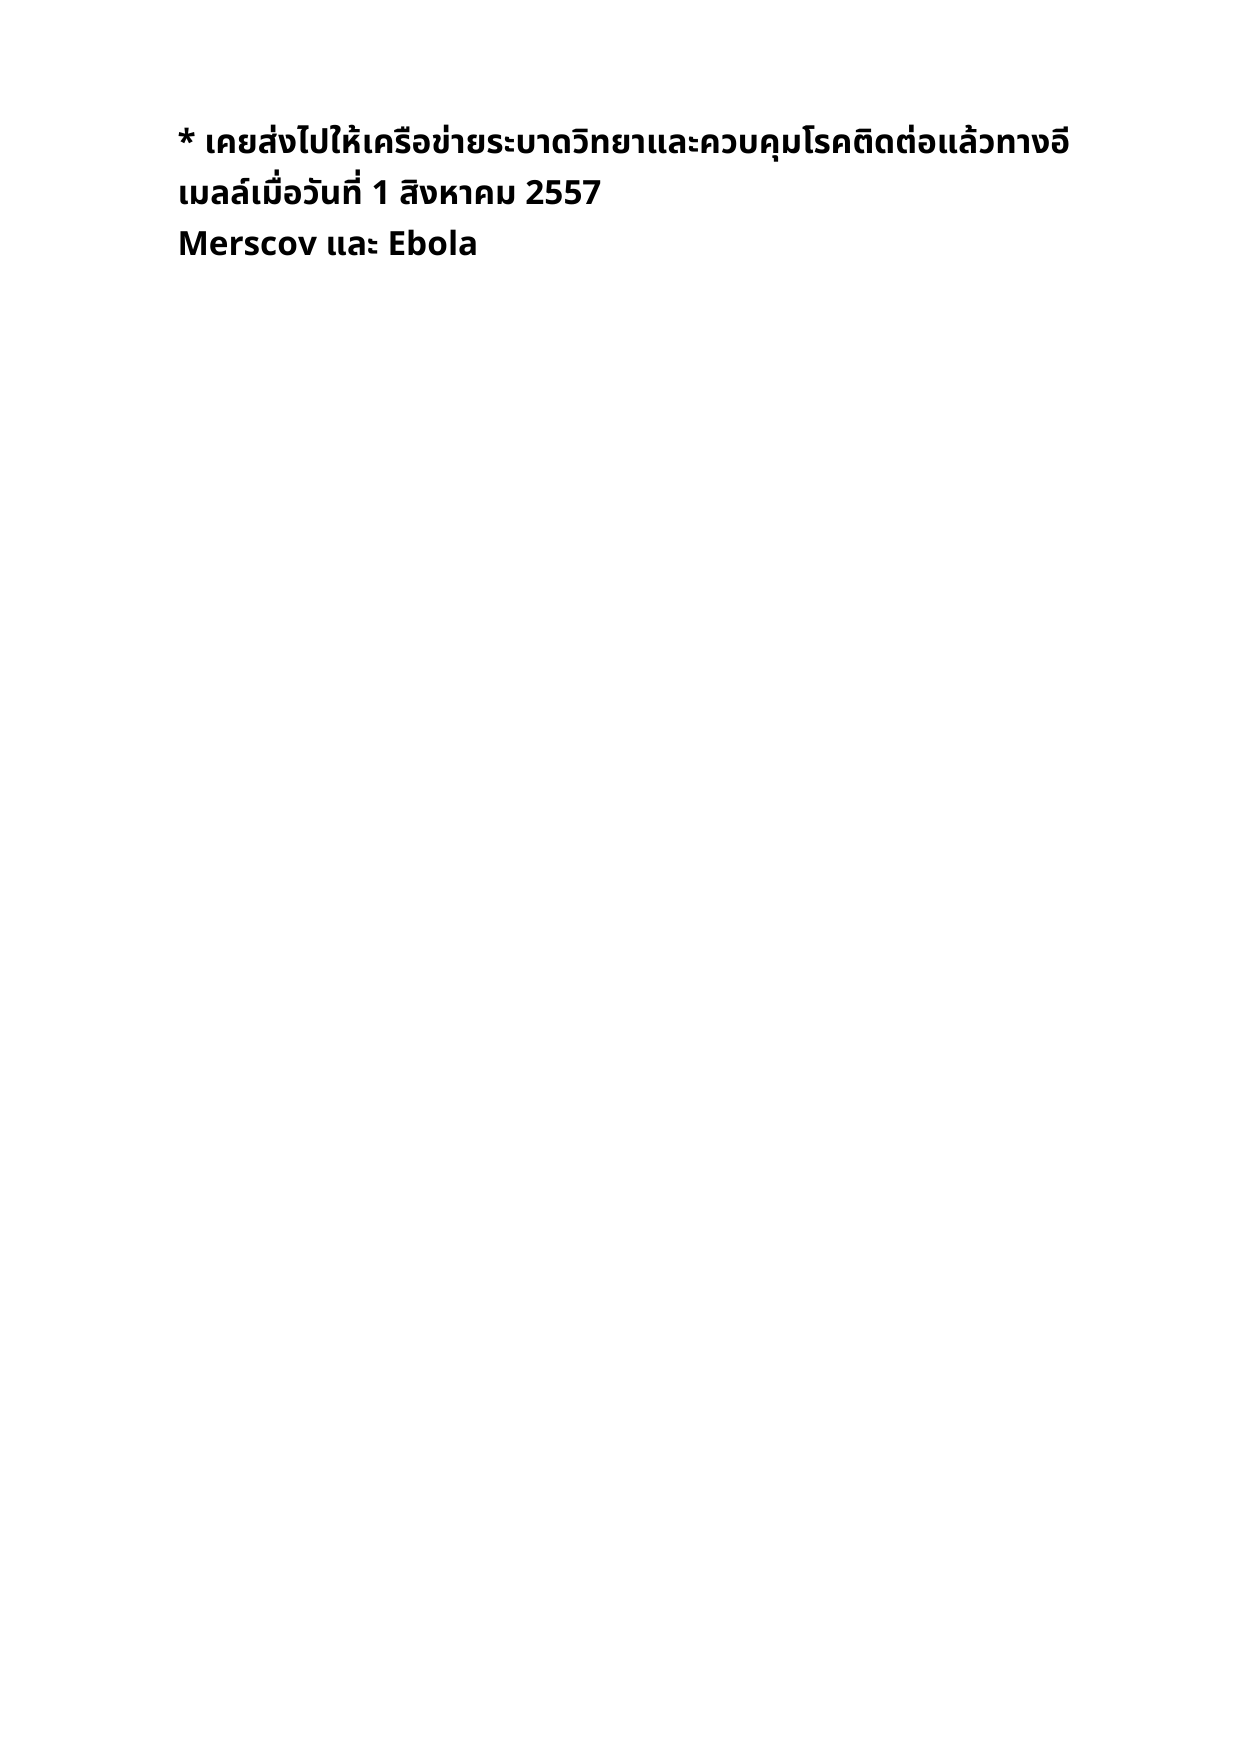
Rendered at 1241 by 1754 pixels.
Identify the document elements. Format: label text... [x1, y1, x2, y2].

text * เคยส่งไปให้เครือข่ายระบาดวิทยาและควบคุมโรคติดต่อแล้วทางอีเมลล์เมื่อวันที่ 1 สิงหาคม 2557 [177, 118, 1122, 219]
text Merscov และ Ebola [177, 219, 1122, 270]
